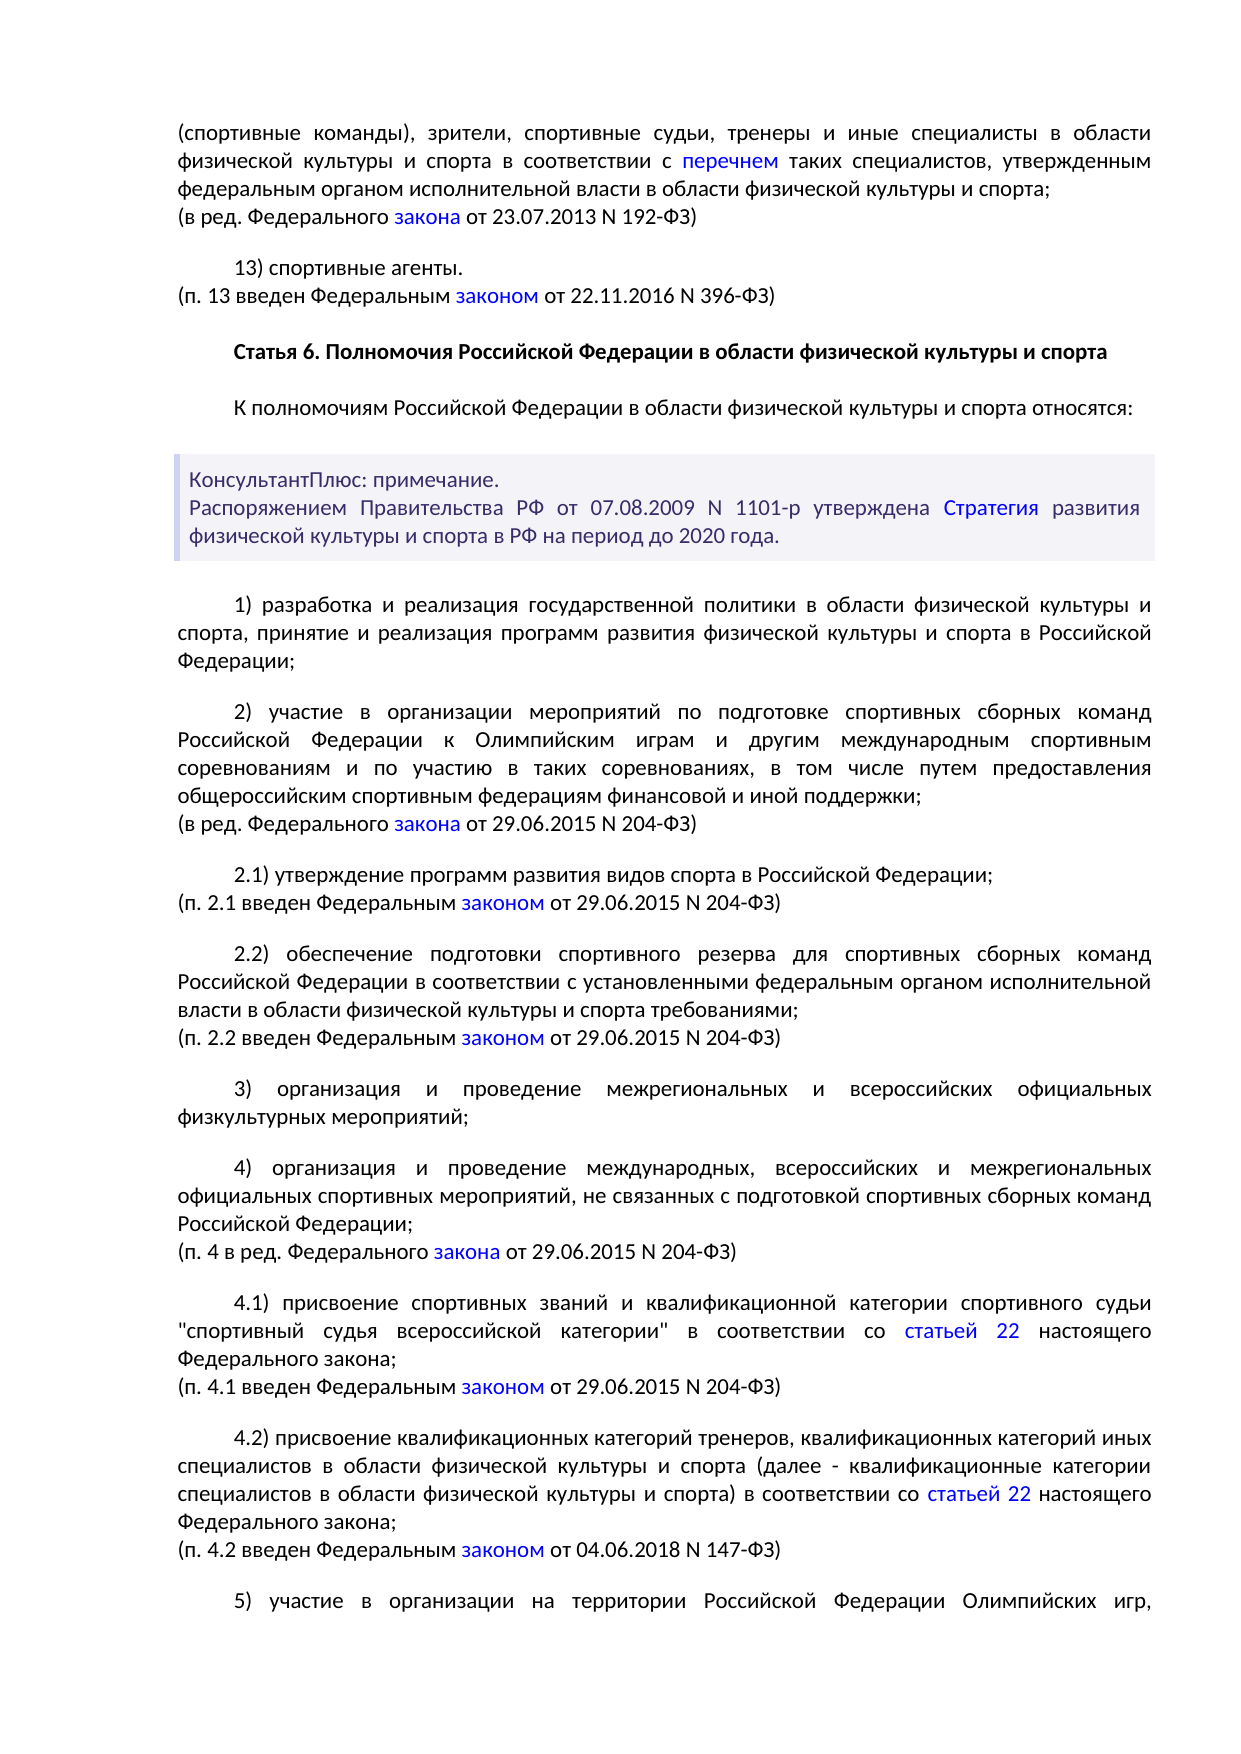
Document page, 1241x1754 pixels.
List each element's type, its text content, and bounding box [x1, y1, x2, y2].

text (п. 13 введен Федеральным законом от 22.11.2016 N 396-ФЗ) [177, 281, 1152, 309]
text 13) спортивные агенты. [177, 253, 1152, 281]
text (п. 2.1 введен Федеральным законом от 29.06.2015 N 204-ФЗ) [177, 888, 1152, 916]
text (п. 4 в ред. Федерального закона от 29.06.2015 N 204-ФЗ) [177, 1237, 1152, 1265]
text (в ред. Федерального закона от 23.07.2013 N 192-ФЗ) [177, 202, 1152, 230]
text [177, 118, 1152, 202]
text 4.1) присвоение спортивных званий и квалификационной категории спортивного судьи "спортивный судья всероссийской категории" в соответствии со статьей 22 настоящего Федерального закона; [177, 1288, 1152, 1372]
text 2.1) утверждение программ развития видов спорта в Российской Федерации; [177, 860, 1152, 888]
text 4) организация и проведение международных, всероссийских и межрегиональных официальных спортивных мероприятий, не связанных с подготовкой спортивных сборных команд Российской Федерации; [177, 1153, 1152, 1237]
text 3) организация и проведение межрегиональных и всероссийских официальных физкультурных мероприятий; [177, 1074, 1152, 1130]
text 1) разработка и реализация государственной политики в области физической культуры и спорта, принятие и реализация программ развития физической культуры и спорта в Российской Федерации; [177, 590, 1152, 674]
text (п. 4.2 введен Федеральным законом от 04.06.2018 N 147-ФЗ) [177, 1535, 1152, 1563]
text 4.2) присвоение квалификационных категорий тренеров, квалификационных категорий иных специалистов в области физической культуры и спорта (далее - квалификационные категории специалистов в области физической культуры и спорта) в соответствии со статьей 22 настоящего Федерального закона; [177, 1423, 1152, 1535]
title Статья 6. Полномочия Российской Федерации в области физической культуры и спорта [177, 337, 1152, 365]
text 2) участие в организации мероприятий по подготовке спортивных сборных команд Российской Федерации к Олимпийским играм и другим международным спортивным соревнованиям и по участию в таких соревнованиях, в том числе путем предоставления общероссийским спортивным федерациям финансовой и иной поддержки; [177, 697, 1152, 809]
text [177, 1586, 1152, 1614]
text (п. 2.2 введен Федеральным законом от 29.06.2015 N 204-ФЗ) [177, 1023, 1152, 1051]
text К полномочиям Российской Федерации в области физической культуры и спорта относятся: [177, 393, 1152, 421]
text (в ред. Федерального закона от 29.06.2015 N 204-ФЗ) [177, 809, 1152, 837]
table_header КонсультантПлюс: примечание. Распоряжением Правительства РФ от 07.08.2009 N 1101-р утверждена Стратегия развития физической культуры и спорта в РФ на период до 2020 года. [180, 454, 1149, 561]
text (п. 4.1 введен Федеральным законом от 29.06.2015 N 204-ФЗ) [177, 1372, 1152, 1400]
text 2.2) обеспечение подготовки спортивного резерва для спортивных сборных команд Российской Федерации в соответствии с установленными федеральным органом исполнительной власти в области физической культуры и спорта требованиями; [177, 939, 1152, 1023]
